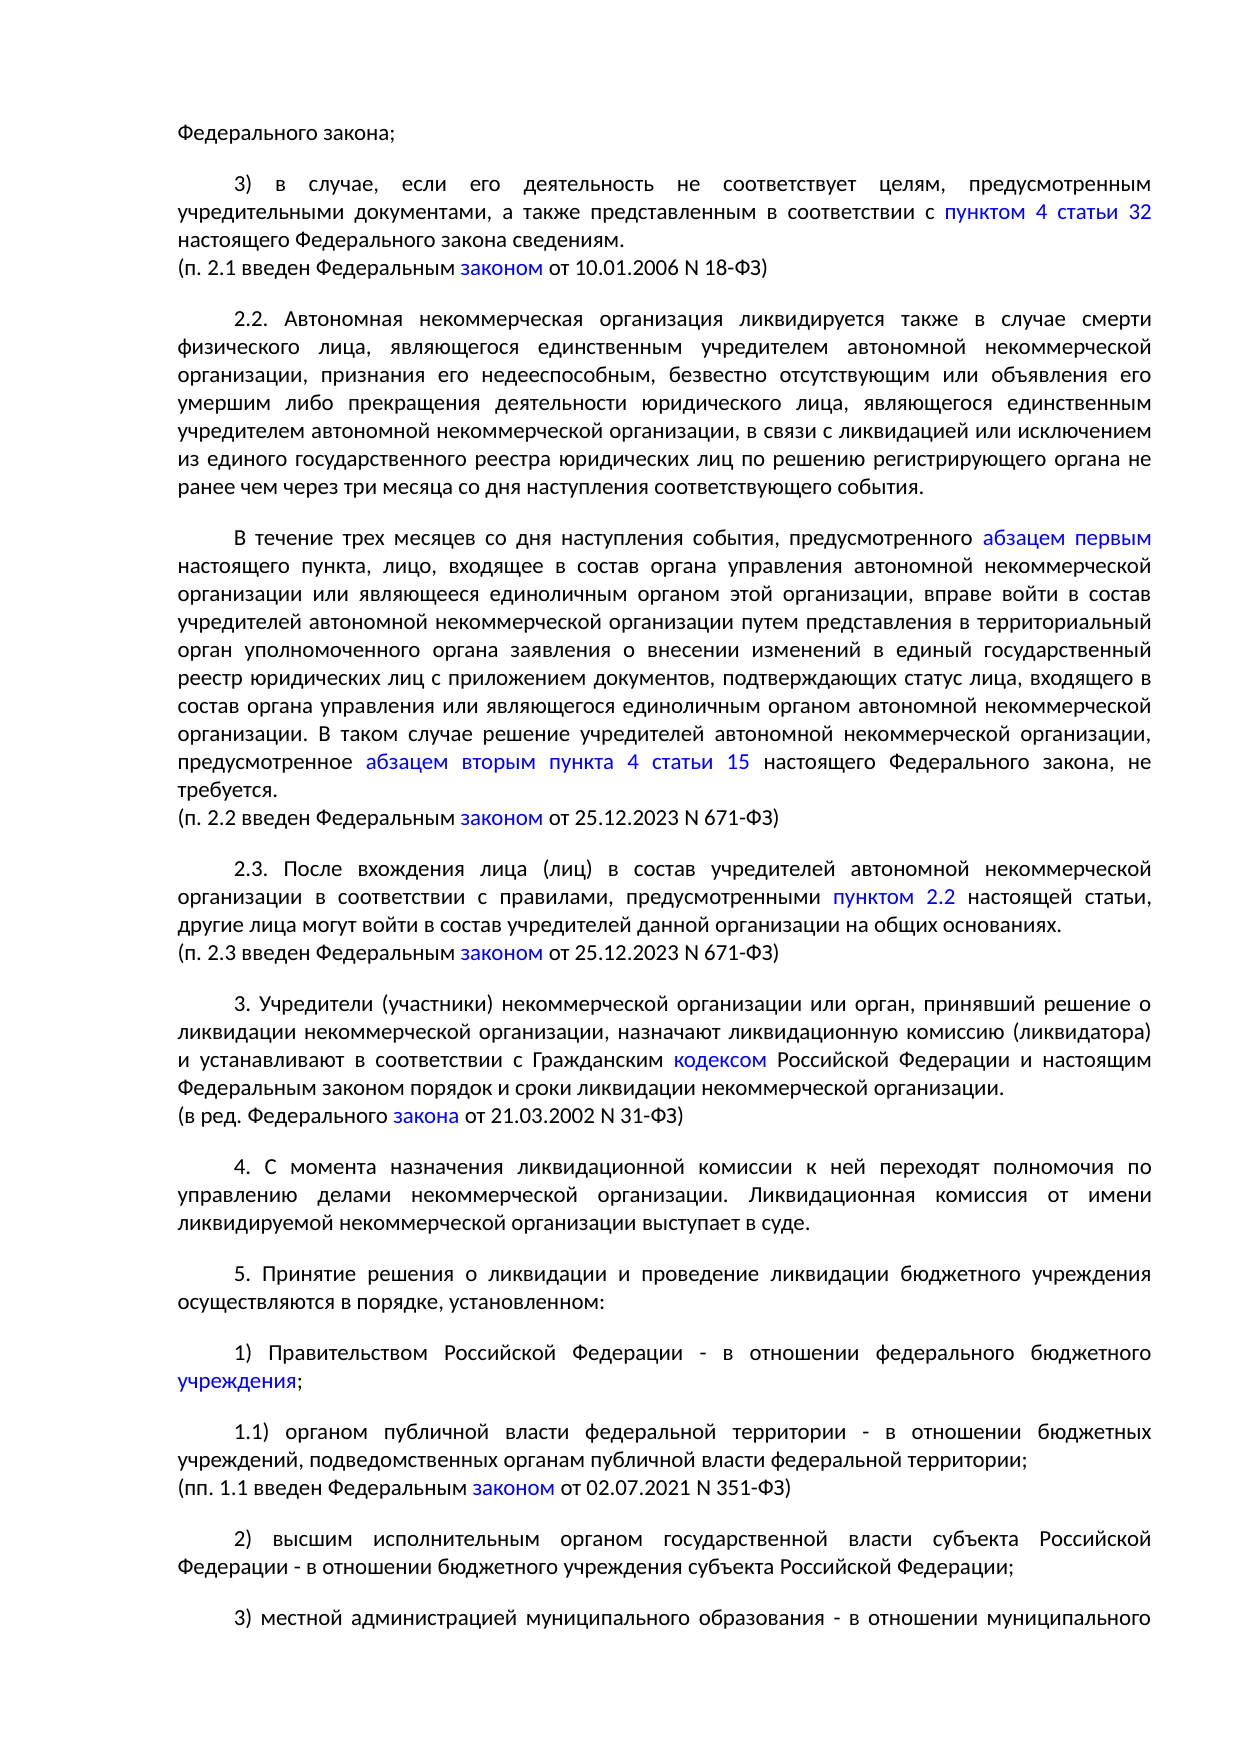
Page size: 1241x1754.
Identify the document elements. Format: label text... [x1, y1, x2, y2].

text 3. Учредители (участники) некоммерческой организации или орган, принявший решение о ликвидации некоммерческой организации, назначают ликвидационную комиссию (ликвидатора) и устанавливают в соответствии с Гражданским кодексом Российской Федерации и настоящим Федеральным законом порядок и сроки ликвидации некоммерческой организации. [177, 989, 1152, 1101]
text 2.2. Автономная некоммерческая организация ликвидируется также в случае смерти физического лица, являющегося единственным учредителем автономной некоммерческой организации, признания его недееспособным, безвестно отсутствующим или объявления его умершим либо прекращения деятельности юридического лица, являющегося единственным учредителем автономной некоммерческой организации, в связи с ликвидацией или исключением из единого государственного реестра юридических лиц по решению регистрирующего органа не ранее чем через три месяца со дня наступления соответствующего события. [177, 304, 1152, 500]
text 5. Принятие решения о ликвидации и проведение ликвидации бюджетного учреждения осуществляются в порядке, установленном: [177, 1259, 1152, 1315]
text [177, 1603, 1152, 1631]
text (п. 2.1 введен Федеральным законом от 10.01.2006 N 18-ФЗ) [177, 253, 1152, 281]
text 1) Правительством Российской Федерации - в отношении федерального бюджетного учреждения; [177, 1338, 1152, 1394]
text 3) в случае, если его деятельность не соответствует целям, предусмотренным учредительными документами, а также представленным в соответствии с пунктом 4 статьи 32 настоящего Федерального закона сведениям. [177, 169, 1152, 253]
text 2) высшим исполнительным органом государственной власти субъекта Российской Федерации - в отношении бюджетного учреждения субъекта Российской Федерации; [177, 1524, 1152, 1580]
text (пп. 1.1 введен Федеральным законом от 02.07.2021 N 351-ФЗ) [177, 1473, 1152, 1501]
text (в ред. Федерального закона от 21.03.2002 N 31-ФЗ) [177, 1101, 1152, 1129]
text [177, 118, 1152, 146]
text 4. С момента назначения ликвидационной комиссии к ней переходят полномочия по управлению делами некоммерческой организации. Ликвидационная комиссия от имени ликвидируемой некоммерческой организации выступает в суде. [177, 1152, 1152, 1236]
text (п. 2.3 введен Федеральным законом от 25.12.2023 N 671-ФЗ) [177, 938, 1152, 966]
text 2.3. После вхождения лица (лиц) в состав учредителей автономной некоммерческой организации в соответствии с правилами, предусмотренными пунктом 2.2 настоящей статьи, другие лица могут войти в состав учредителей данной организации на общих основаниях. [177, 854, 1152, 938]
text 1.1) органом публичной власти федеральной территории - в отношении бюджетных учреждений, подведомственных органам публичной власти федеральной территории; [177, 1417, 1152, 1473]
text (п. 2.2 введен Федеральным законом от 25.12.2023 N 671-ФЗ) [177, 803, 1152, 831]
text В течение трех месяцев со дня наступления события, предусмотренного абзацем первым настоящего пункта, лицо, входящее в состав органа управления автономной некоммерческой организации или являющееся единоличным органом этой организации, вправе войти в состав учредителей автономной некоммерческой организации путем представления в территориальный орган уполномоченного органа заявления о внесении изменений в единый государственный реестр юридических лиц с приложением документов, подтверждающих статус лица, входящего в состав органа управления или являющегося единоличным органом автономной некоммерческой организации. В таком случае решение учредителей автономной некоммерческой организации, предусмотренное абзацем вторым пункта 4 статьи 15 настоящего Федерального закона, не требуется. [177, 523, 1152, 803]
